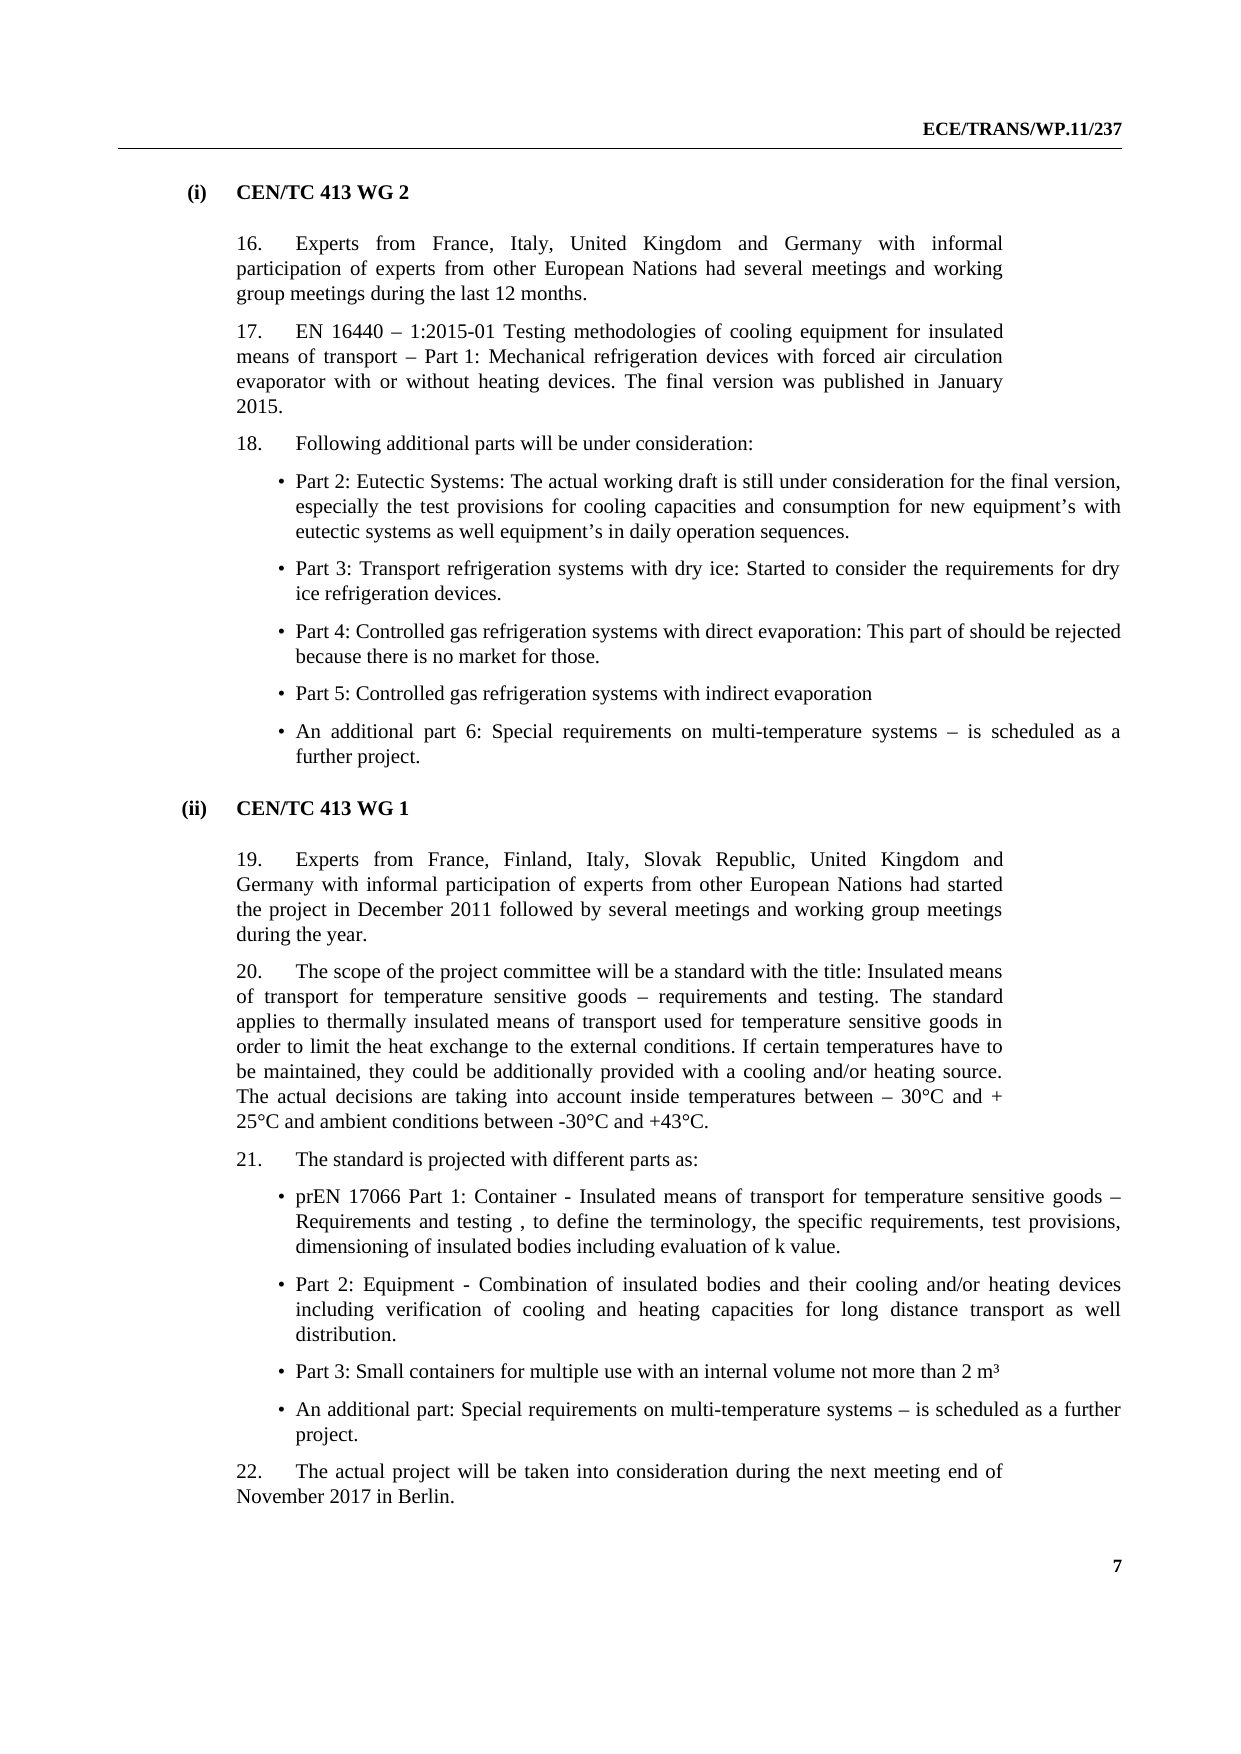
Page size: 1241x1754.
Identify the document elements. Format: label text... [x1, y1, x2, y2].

text 21. The standard is projected with different parts as: [236, 1146, 1004, 1171]
text 19. Experts from France, Finland, Italy, Slovak Republic, United Kingdom and Germany with informal participation of experts from other European Nations had started the project in December 2011 followed by several meetings and working group meetings during the year. [236, 846, 1004, 946]
text (ii) CEN/TC 413 WG 1 [118, 793, 1004, 821]
text prEN 17066 Part 1: Container - Insulated means of transport for temperature sensitive goods – Requirements and testing , to define the terminology, the specific requirements, test provisions, dimensioning of insulated bodies including evaluation of k value. [278, 1183, 1122, 1258]
text 17. EN 16440 – 1:2015-01 Testing methodologies of cooling equipment for insulated means of transport – Part 1: Mechanical refrigeration devices with forced air circulation evaporator with or without heating devices. The final version was published in January 2015. [236, 318, 1004, 418]
text Part 5: Controlled gas refrigeration systems with indirect evaporation [278, 680, 1122, 705]
text 20. The scope of the project committee will be a standard with the title: Insulated means of transport for temperature sensitive goods – requirements and testing. The standard applies to thermally insulated means of transport used for temperature sensitive goods in order to limit the heat exchange to the external conditions. If certain temperatures have to be maintained, they could be additionally provided with a cooling and/or heating source. The actual decisions are taking into account inside temperatures between – 30°C and + 25°C and ambient conditions between -30°C and +43°C. [236, 958, 1004, 1133]
text 16. Experts from France, Italy, United Kingdom and Germany with informal participation of experts from other European Nations had several meetings and working group meetings during the last 12 months. [236, 230, 1004, 305]
text An additional part: Special requirements on multi-temperature systems – is scheduled as a further project. [278, 1396, 1122, 1446]
text Part 4: Controlled gas refrigeration systems with direct evaporation: This part of should be rejected because there is no market for those. [278, 618, 1122, 668]
text 18. Following additional parts will be under consideration: [236, 430, 1004, 455]
text Part 2: Eutectic Systems: The actual working draft is still under consideration for the final version, especially the test provisions for cooling capacities and consumption for new equipment’s with eutectic systems as well equipment’s in daily operation sequences. [278, 468, 1122, 543]
text 22. The actual project will be taken into consideration during the next meeting end of November 2017 in Berlin. [236, 1458, 1004, 1508]
text An additional part 6: Special requirements on multi-temperature systems – is scheduled as a further project. [278, 718, 1122, 768]
text Part 3: Small containers for multiple use with an internal volume not more than 2 m³ [278, 1358, 1122, 1383]
text (i) CEN/TC 413 WG 2 [118, 177, 1004, 205]
text Part 2: Equipment - Combination of insulated bodies and their cooling and/or heating devices including verification of cooling and heating capacities for long distance transport as well distribution. [278, 1271, 1122, 1346]
text Part 3: Transport refrigeration systems with dry ice: Started to consider the requirements for dry ice refrigeration devices. [278, 555, 1122, 605]
